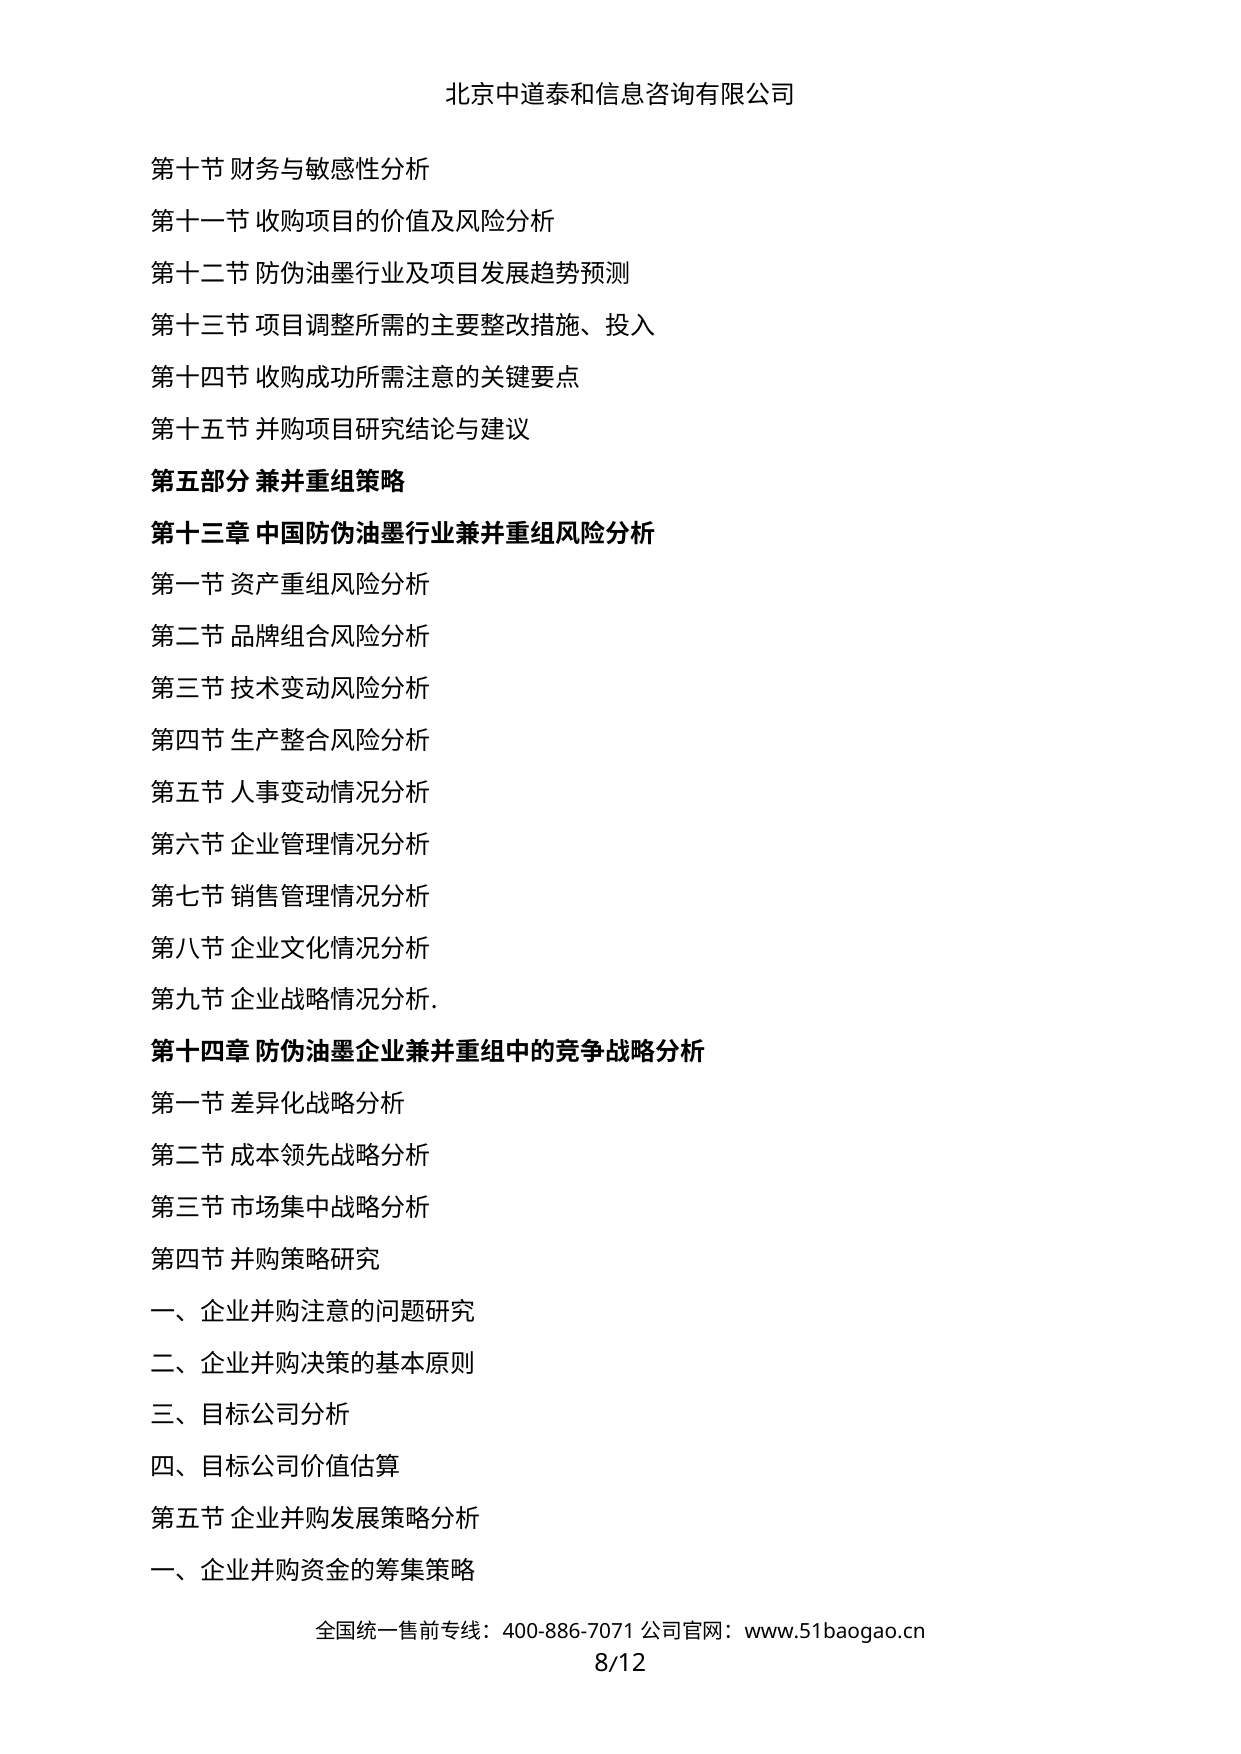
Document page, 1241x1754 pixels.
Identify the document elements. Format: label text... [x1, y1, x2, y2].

text 第八节 企业文化情况分析 [150, 928, 1090, 964]
text 第十一节 收购项目的价值及风险分析 [150, 202, 1090, 238]
text 第一节 差异化战略分析 [150, 1084, 1090, 1120]
text 一、企业并购资金的筹集策略 [150, 1551, 1090, 1587]
text 第九节 企业战略情况分析. [150, 980, 1090, 1016]
text 第五节 企业并购发展策略分析 [150, 1499, 1090, 1535]
text 第三节 市场集中战略分析 [150, 1187, 1090, 1224]
text 第十三章 中国防伪油墨行业兼并重组风险分析 [150, 513, 1090, 549]
text 第十二节 防伪油墨行业及项目发展趋势预测 [150, 254, 1090, 290]
text 二、企业并购决策的基本原则 [150, 1343, 1090, 1379]
text 第五部分 兼并重组策略 [150, 461, 1090, 497]
text 第十三节 项目调整所需的主要整改措施、投入 [150, 306, 1090, 342]
text 三、目标公司分析 [150, 1395, 1090, 1431]
text 第一节 资产重组风险分析 [150, 565, 1090, 601]
text 第二节 成本领先战略分析 [150, 1136, 1090, 1172]
text 四、目标公司价值估算 [150, 1447, 1090, 1483]
text 第十四节 收购成功所需注意的关键要点 [150, 357, 1090, 394]
text 第二节 品牌组合风险分析 [150, 617, 1090, 653]
text 第三节 技术变动风险分析 [150, 669, 1090, 705]
text 第五节 人事变动情况分析 [150, 772, 1090, 809]
text 第十节 财务与敏感性分析 [150, 150, 1090, 186]
text 第四节 生产整合风险分析 [150, 721, 1090, 757]
text 第七节 销售管理情况分析 [150, 876, 1090, 912]
text 第四节 并购策略研究 [150, 1239, 1090, 1276]
text 第十四章 防伪油墨企业兼并重组中的竞争战略分析 [150, 1032, 1090, 1068]
text 一、企业并购注意的问题研究 [150, 1291, 1090, 1327]
text 第十五节 并购项目研究结论与建议 [150, 409, 1090, 446]
text 第六节 企业管理情况分析 [150, 824, 1090, 861]
